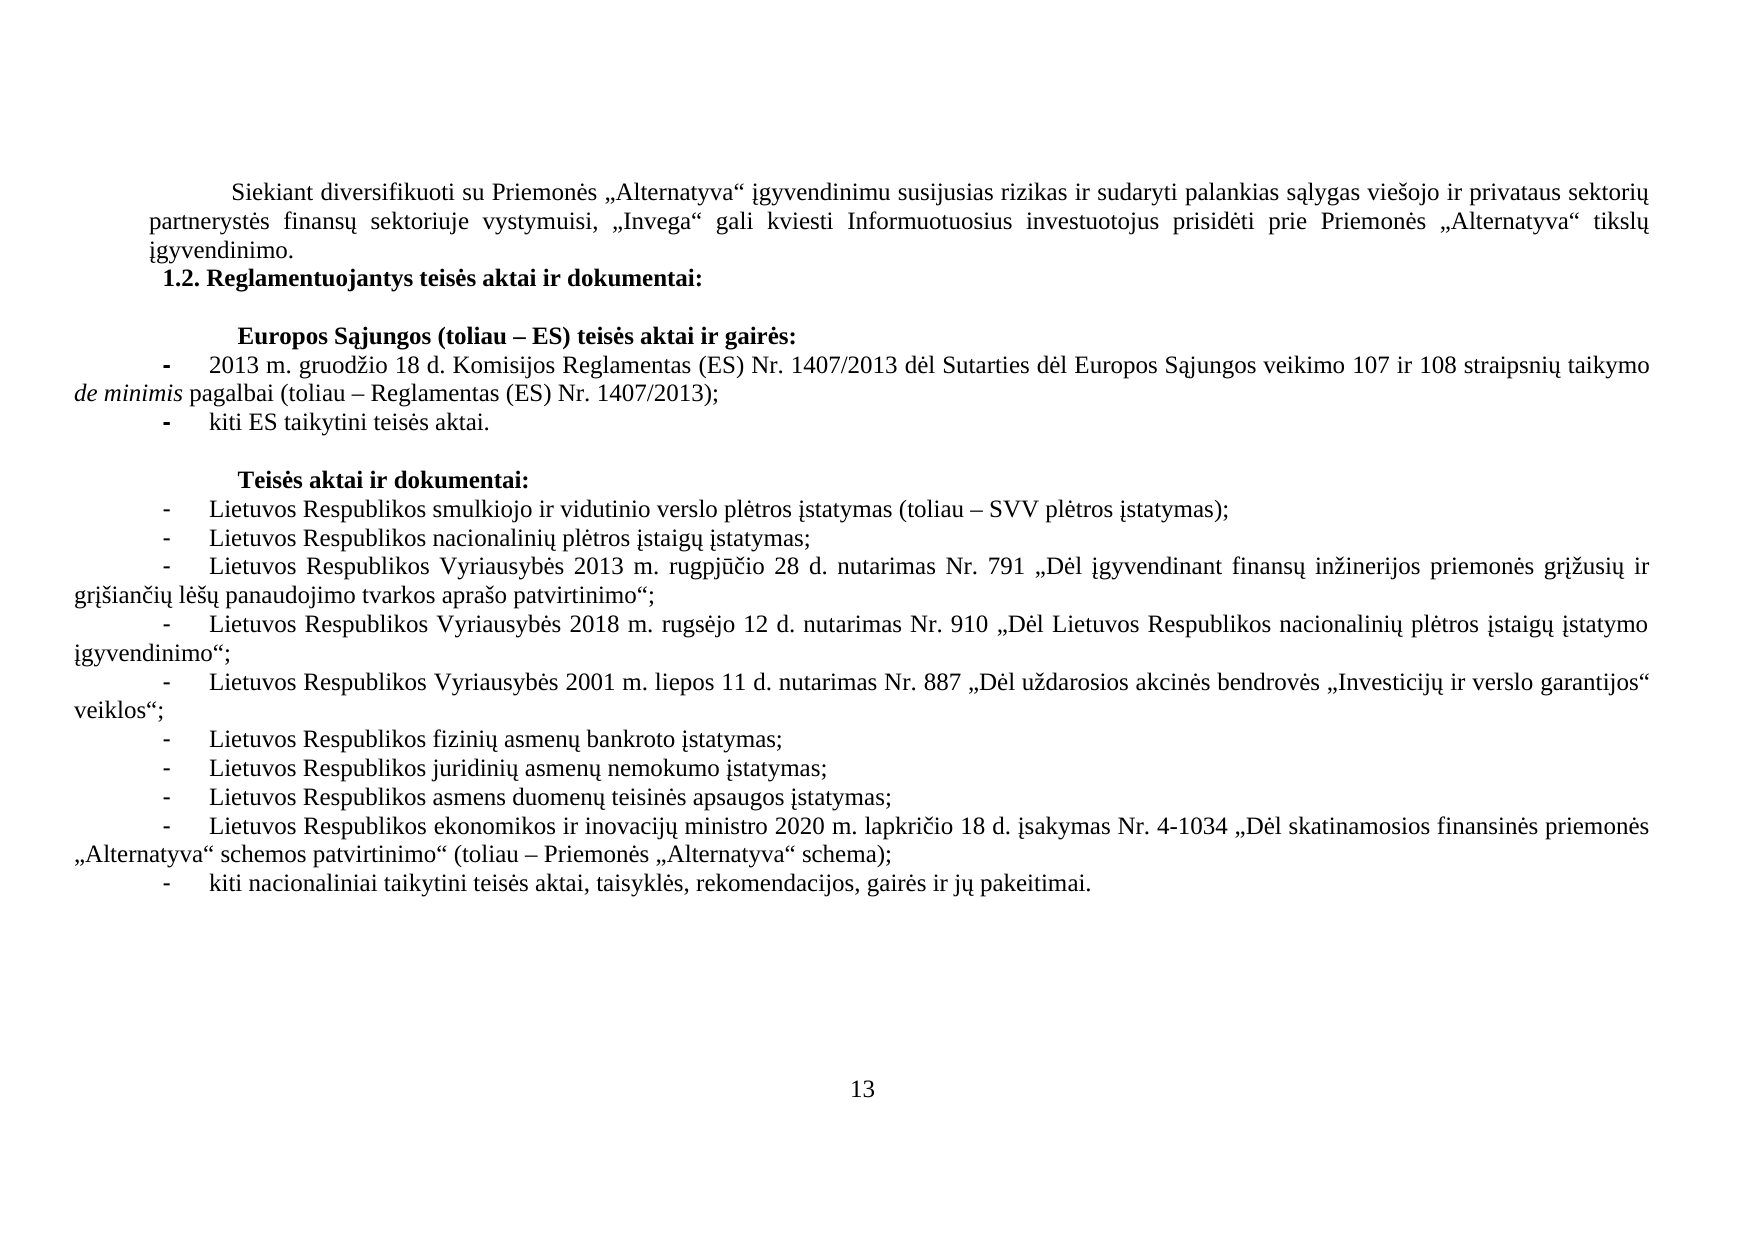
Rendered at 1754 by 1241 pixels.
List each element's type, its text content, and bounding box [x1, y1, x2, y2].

text Teisės aktai ir dokumentai: [149, 465, 1651, 494]
list Lietuvos Respublikos nacionalinių plėtros įstaigų įstatymas; [74, 522, 1651, 551]
list kiti nacionaliniai taikytini teisės aktai, taisyklės, rekomendacijos, gairės ir jų pakeitimai. [74, 868, 1651, 897]
text 1.2. Reglamentuojantys teisės aktai ir dokumentai: [162, 263, 1651, 292]
list Lietuvos Respublikos smulkiojo ir vidutinio verslo plėtros įstatymas (toliau – SVV plėtros įstatymas); [74, 494, 1651, 522]
list Lietuvos Respublikos Vyriausybės 2013 m. rugpjūčio 28 d. nutarimas Nr. 791 „Dėl įgyvendinant finansų inžinerijos priemonės grįžusių ir grįšiančių lėšų panaudojimo tvarkos aprašo patvirtinimo“; [74, 551, 1651, 609]
list Lietuvos Respublikos Vyriausybės 2001 m. liepos 11 d. nutarimas Nr. 887 „Dėl uždarosios akcinės bendrovės „Investicijų ir verslo garantijos“ veiklos“; [74, 667, 1651, 724]
list kiti ES taikytini teisės aktai. [74, 407, 1651, 436]
text Europos Sąjungos (toliau – ES) teisės aktai ir gairės: [149, 321, 1651, 350]
text Siekiant diversifikuoti su Priemonės „Alternatyva“ įgyvendinimu susijusias rizikas ir sudaryti palankias sąlygas viešojo ir privataus sektorių partnerystės finansų sektoriuje vystymuisi, „Invega“ gali kviesti Informuotuosius investuotojus prisidėti prie Priemonės „Alternatyva“ tikslų įgyvendinimo. [149, 177, 1651, 263]
list Lietuvos Respublikos asmens duomenų teisinės apsaugos įstatymas; [74, 782, 1651, 811]
list Lietuvos Respublikos Vyriausybės 2018 m. rugsėjo 12 d. nutarimas Nr. 910 „Dėl Lietuvos Respublikos nacionalinių plėtros įstaigų įstatymo įgyvendinimo“; [74, 609, 1651, 667]
list Lietuvos Respublikos juridinių asmenų nemokumo įstatymas; [74, 753, 1651, 782]
list 2013 m. gruodžio 18 d. Komisijos Reglamentas (ES) Nr. 1407/2013 dėl Sutarties dėl Europos Sąjungos veikimo 107 ir 108 straipsnių taikymo de minimis pagalbai (toliau – Reglamentas (ES) Nr. 1407/2013); [74, 350, 1651, 407]
list Lietuvos Respublikos ekonomikos ir inovacijų ministro 2020 m. lapkričio 18 d. įsakymas Nr. 4-1034 „Dėl skatinamosios finansinės priemonės „Alternatyva“ schemos patvirtinimo“ (toliau – Priemonės „Alternatyva“ schema); [74, 811, 1651, 868]
list Lietuvos Respublikos fizinių asmenų bankroto įstatymas; [74, 724, 1651, 753]
